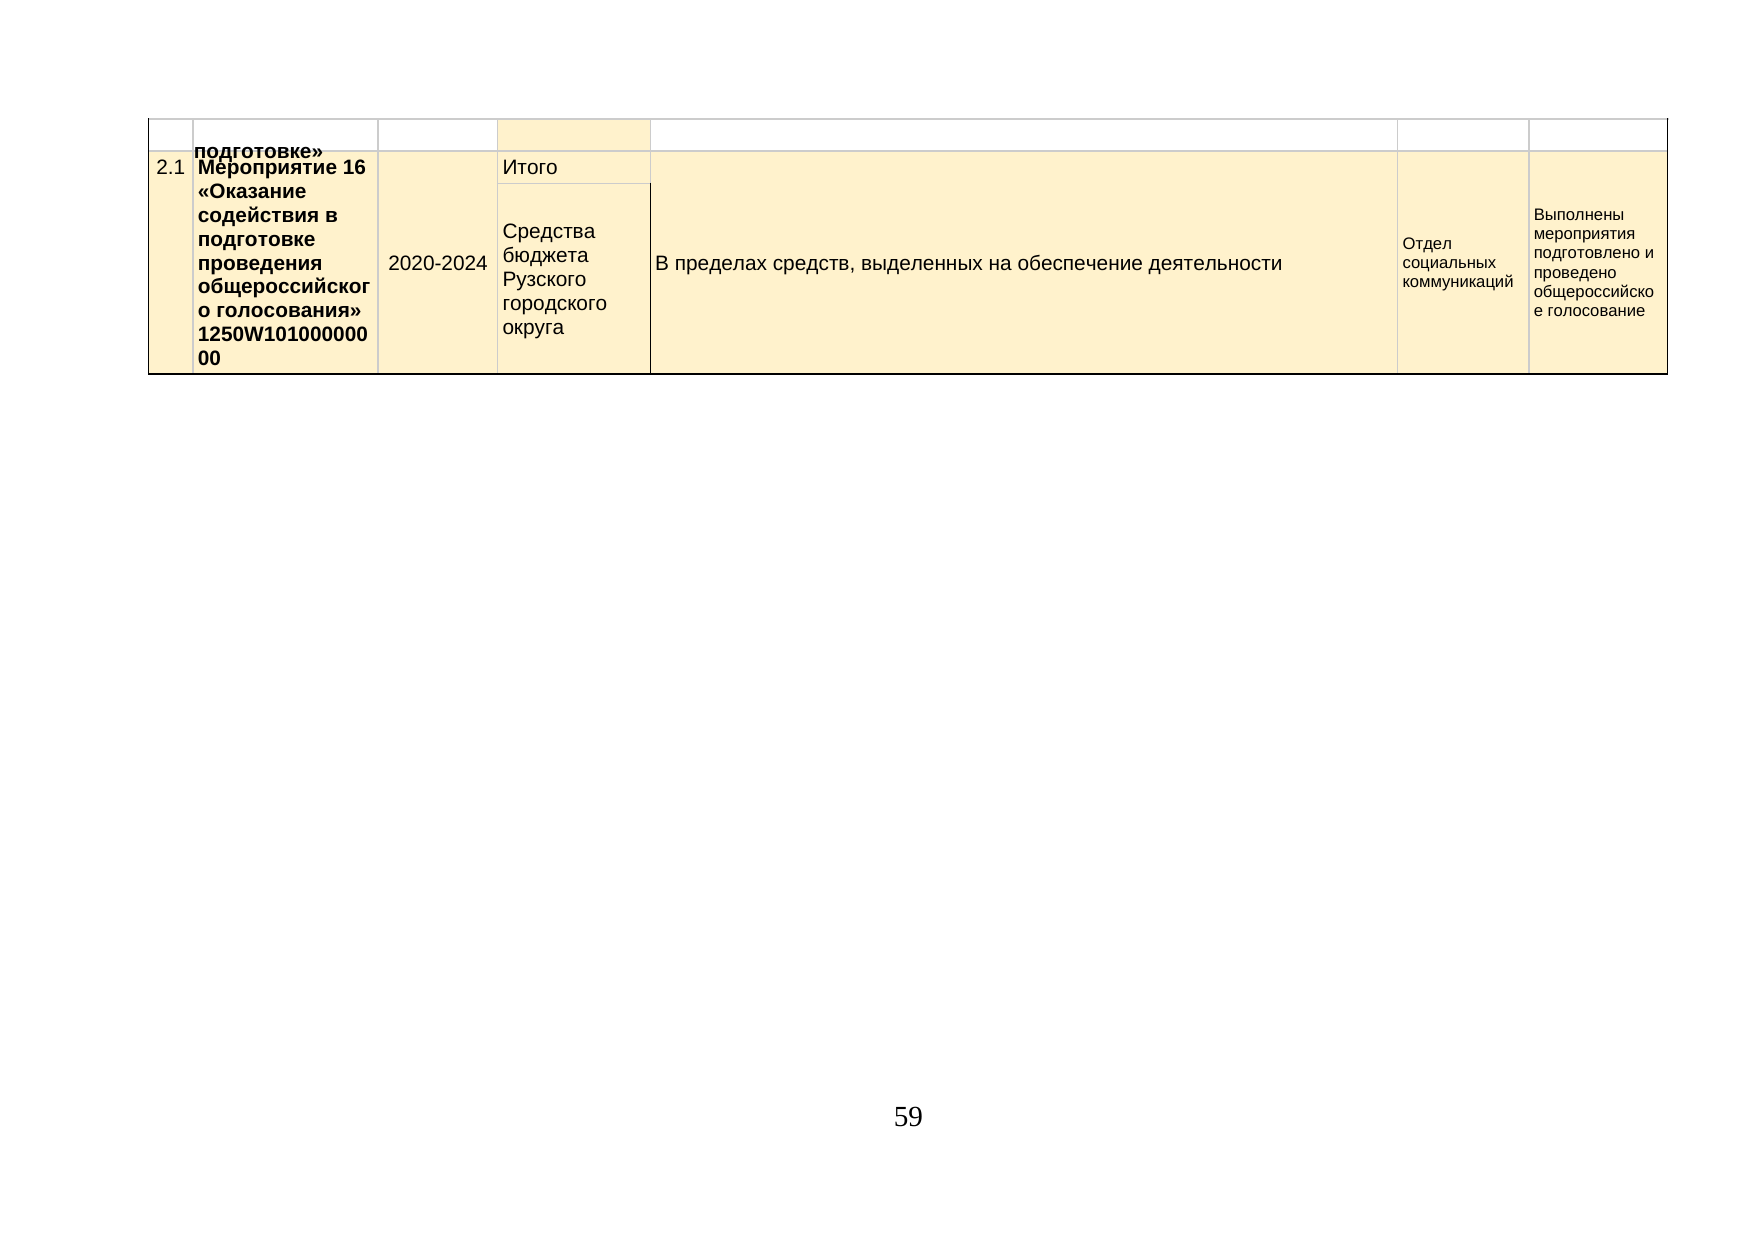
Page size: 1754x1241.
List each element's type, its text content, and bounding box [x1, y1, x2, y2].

table_cell 2.1 [149, 152, 192, 373]
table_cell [498, 120, 650, 150]
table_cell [651, 152, 1397, 373]
table_cell Мероприятие 16 «Оказание содействия в подготовке проведения общероссийского голосования» 1250W10100000000 [194, 152, 377, 373]
table_cell Отдел социальных коммуникаций [1398, 152, 1528, 373]
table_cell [498, 184, 650, 373]
table_cell 2020-2024 [379, 152, 497, 373]
table_cell Итого [498, 152, 650, 183]
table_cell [1530, 152, 1667, 373]
